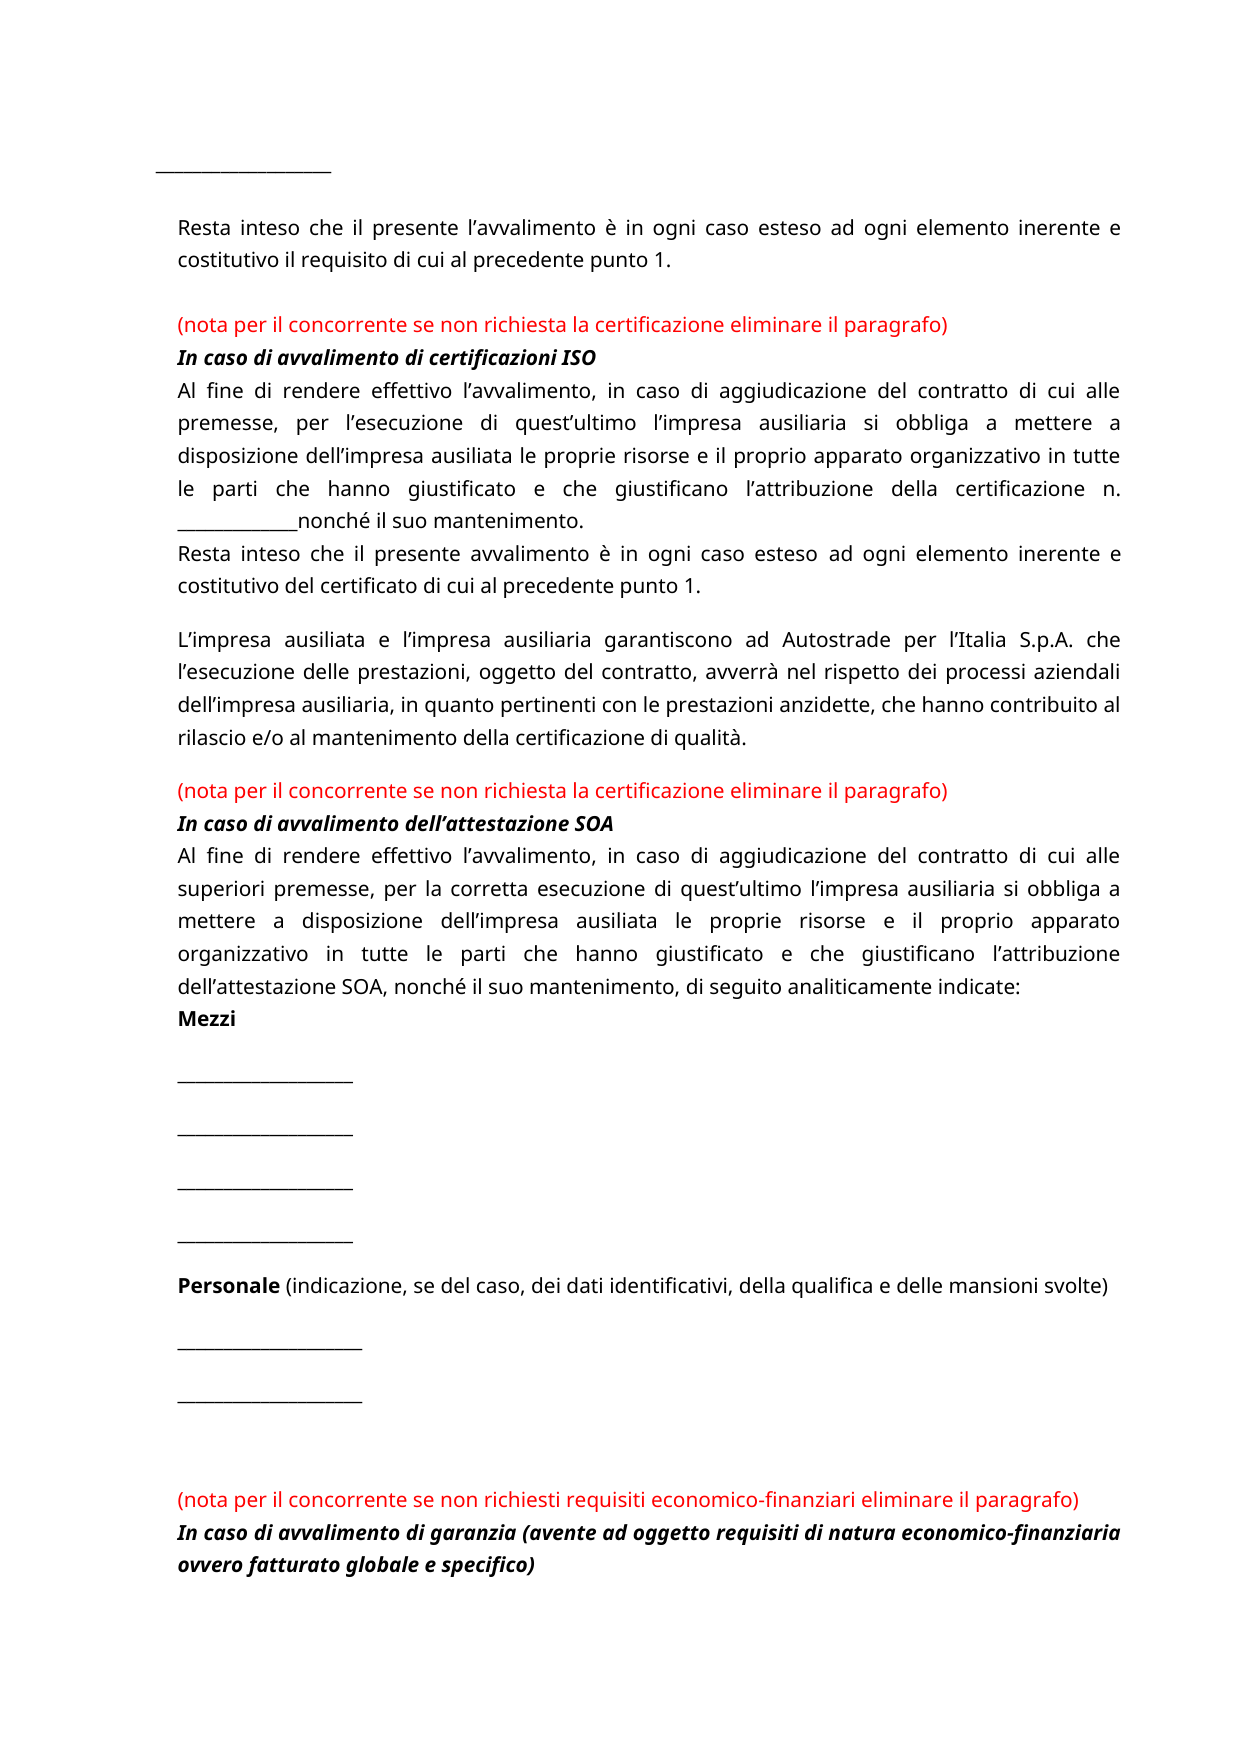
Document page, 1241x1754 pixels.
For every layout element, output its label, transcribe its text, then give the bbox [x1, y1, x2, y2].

text Al fine di rendere effettivo l’avvalimento, in caso di aggiudicazione del contratto di cui alle premesse, per l’esecuzione di quest’ultimo l’impresa ausiliaria si obbliga a mettere a disposizione dell’impresa ausiliata le proprie risorse e il proprio apparato organizzativo in tutte le parti che hanno giustificato e che giustificano l’attribuzione della certificazione n. _____________nonché il suo mantenimento. [177, 376, 1122, 535]
text Resta inteso che il presente avvalimento è in ogni caso esteso ad ogni elemento inerente e costitutivo del certificato di cui al precedente punto 1. [177, 539, 1122, 600]
text Al fine di rendere effettivo l’avvalimento, in caso di aggiudicazione del contratto di cui alle superiori premesse, per la corretta esecuzione di quest’ultimo l’impresa ausiliaria si obbliga a mettere a disposizione dell’impresa ausiliata le proprie risorse e il proprio apparato organizzativo in tutte le parti che hanno giustificato e che giustificano l’attribuzione dell’attestazione SOA, nonché il suo mantenimento, di seguito analiticamente indicate: [177, 841, 1122, 1000]
text ___________________ [177, 1218, 1122, 1247]
text ____________________ [177, 1378, 1122, 1407]
text ___________________ [177, 1111, 1122, 1140]
list In caso di avvalimento dell’attestazione SOA [133, 809, 1122, 837]
text ____________________ [177, 1325, 1122, 1353]
list (nota per il concorrente se non richiesta la certificazione eliminare il paragrafo) [177, 311, 1122, 339]
text ___________________ [177, 1165, 1122, 1193]
list Resta inteso che il presente l’avvalimento è in ogni caso esteso ad ogni elemento inerente e costitutivo il requisito di cui al precedente punto 1. [177, 213, 1122, 274]
text Mezzi [177, 1004, 1122, 1033]
text ___________________ [177, 1058, 1122, 1086]
list In caso di avvalimento di certificazioni ISO [177, 343, 1122, 372]
text L’impresa ausiliata e l’impresa ausiliaria garantiscono ad Autostrade per l’Italia S.p.A. che l’esecuzione delle prestazioni, oggetto del contratto, avverrà nel rispetto dei processi aziendali dell’impresa ausiliaria, in quanto pertinenti con le prestazioni anzidette, che hanno contribuito al rilascio e/o al mantenimento della certificazione di qualità. [177, 625, 1122, 751]
list (nota per il concorrente se non richiesti requisiti economico-finanziari eliminare il paragrafo) [177, 1485, 1122, 1514]
text Personale (indicazione, se del caso, dei dati identificativi, della qualifica e delle mansioni svolte) [177, 1272, 1122, 1300]
text In caso di avvalimento di garanzia (avente ad oggetto requisiti di natura economico-finanziaria ovvero fatturato globale e specifico) [177, 1518, 1122, 1579]
list ___________________ [156, 148, 1122, 176]
list (nota per il concorrente se non richiesta la certificazione eliminare il paragrafo) [177, 776, 1122, 804]
